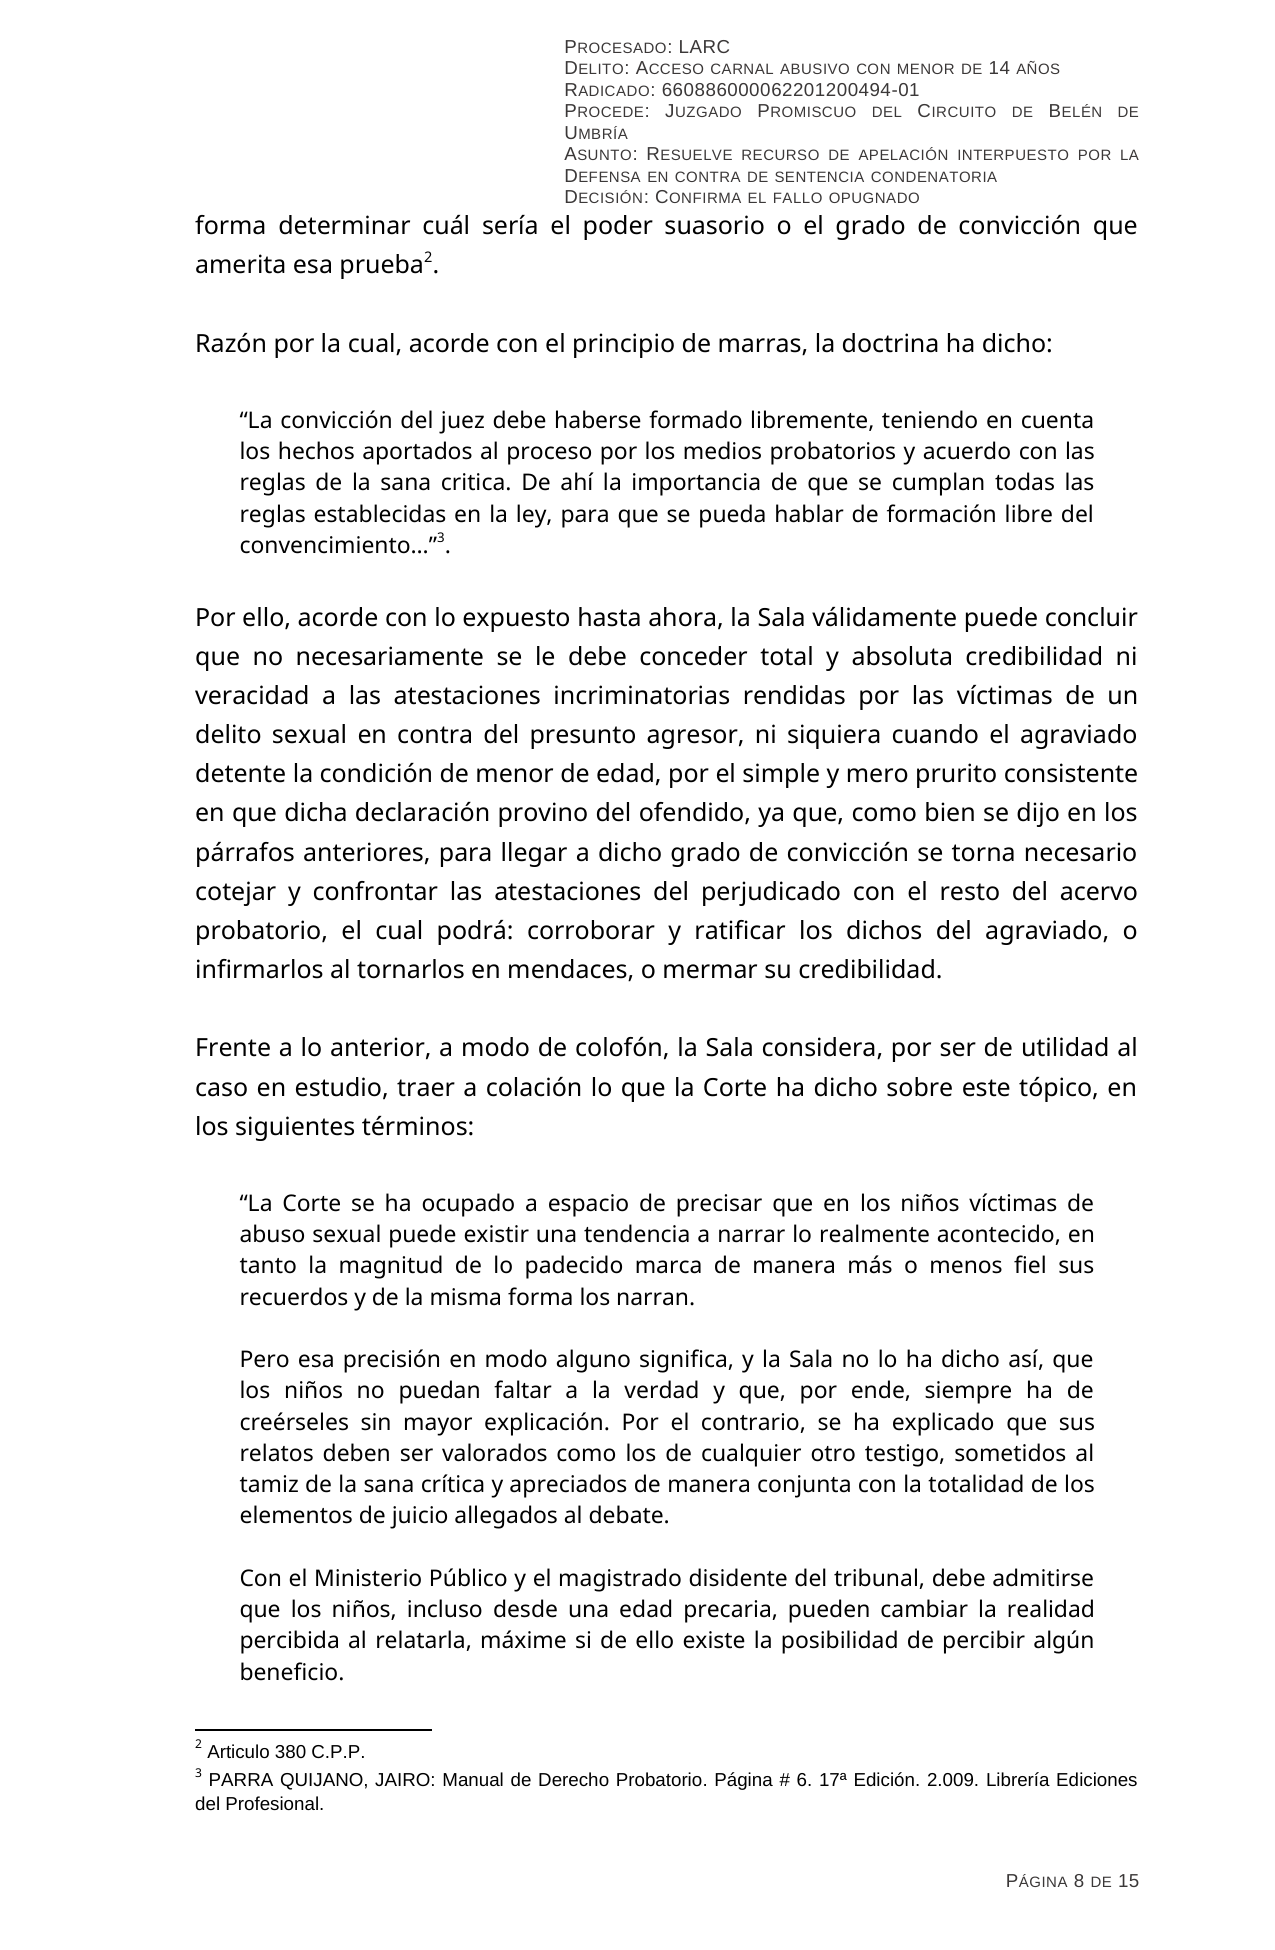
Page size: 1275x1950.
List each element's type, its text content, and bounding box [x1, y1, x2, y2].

text Por ello, acorde con lo expuesto hasta ahora, la Sala válidamente puede concluir que no necesariamente se le debe conceder total y absoluta credibilidad ni veracidad a las atestaciones incriminatorias rendidas por las víctimas de un delito sexual en contra del presunto agresor, ni siquiera cuando el agraviado detente la condición de menor de edad, por el simple y mero prurito consistente en que dicha declaración provino del ofendido, ya que, como bien se dijo en los párrafos anteriores, para llegar a dicho grado de convicción se torna necesario cotejar y confrontar las atestaciones del perjudicado con el resto del acervo probatorio, el cual podrá: corroborar y ratificar los dichos del agraviado, o infirmarlos al tornarlos en mendaces, o mermar su credibilidad. [195, 599, 1139, 986]
text “La Corte se ha ocupado a espacio de precisar que en los niños víctimas de abuso sexual puede existir una tendencia a narrar lo realmente acontecido, en tanto la magnitud de lo padecido marca de manera más o menos fiel sus recuerdos y de la misma forma los narran. [239, 1187, 1096, 1312]
text Con el Ministerio Público y el magistrado disidente del tribunal, debe admitirse que los niños, incluso desde una edad precaria, pueden cambiar la realidad percibida al relatarla, máxime si de ello existe la posibilidad de percibir algún beneficio. [239, 1562, 1096, 1687]
text Frente a lo anterior, a modo de colofón, la Sala considera, por ser de utilidad al caso en estudio, traer a colación lo que la Corte ha dicho sobre este tópico, en los siguientes términos: [195, 1030, 1139, 1142]
text Razón por la cual, acorde con el principio de marras, la doctrina ha dicho: [195, 325, 1139, 359]
text Pero esa precisión en modo alguno significa, y la Sala no lo ha dicho así, que los niños no puedan faltar a la verdad y que, por ende, siempre ha de creérseles sin mayor explicación. Por el contrario, se ha explicado que sus relatos deben ser valorados como los de cualquier otro testigo, sometidos al tamiz de la sana crítica y apreciados de manera conjunta con la totalidad de los elementos de juicio allegados al debate. [239, 1343, 1096, 1530]
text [195, 208, 1139, 281]
text “La convicción del juez debe haberse formado libremente, teniendo en cuenta los hechos aportados al proceso por los medios probatorios y acuerdo con las reglas de la sana critica. De ahí la importancia de que se cumplan todas las reglas establecidas en la ley, para que se pueda hablar de formación libre del convencimiento…”. [239, 404, 1096, 560]
